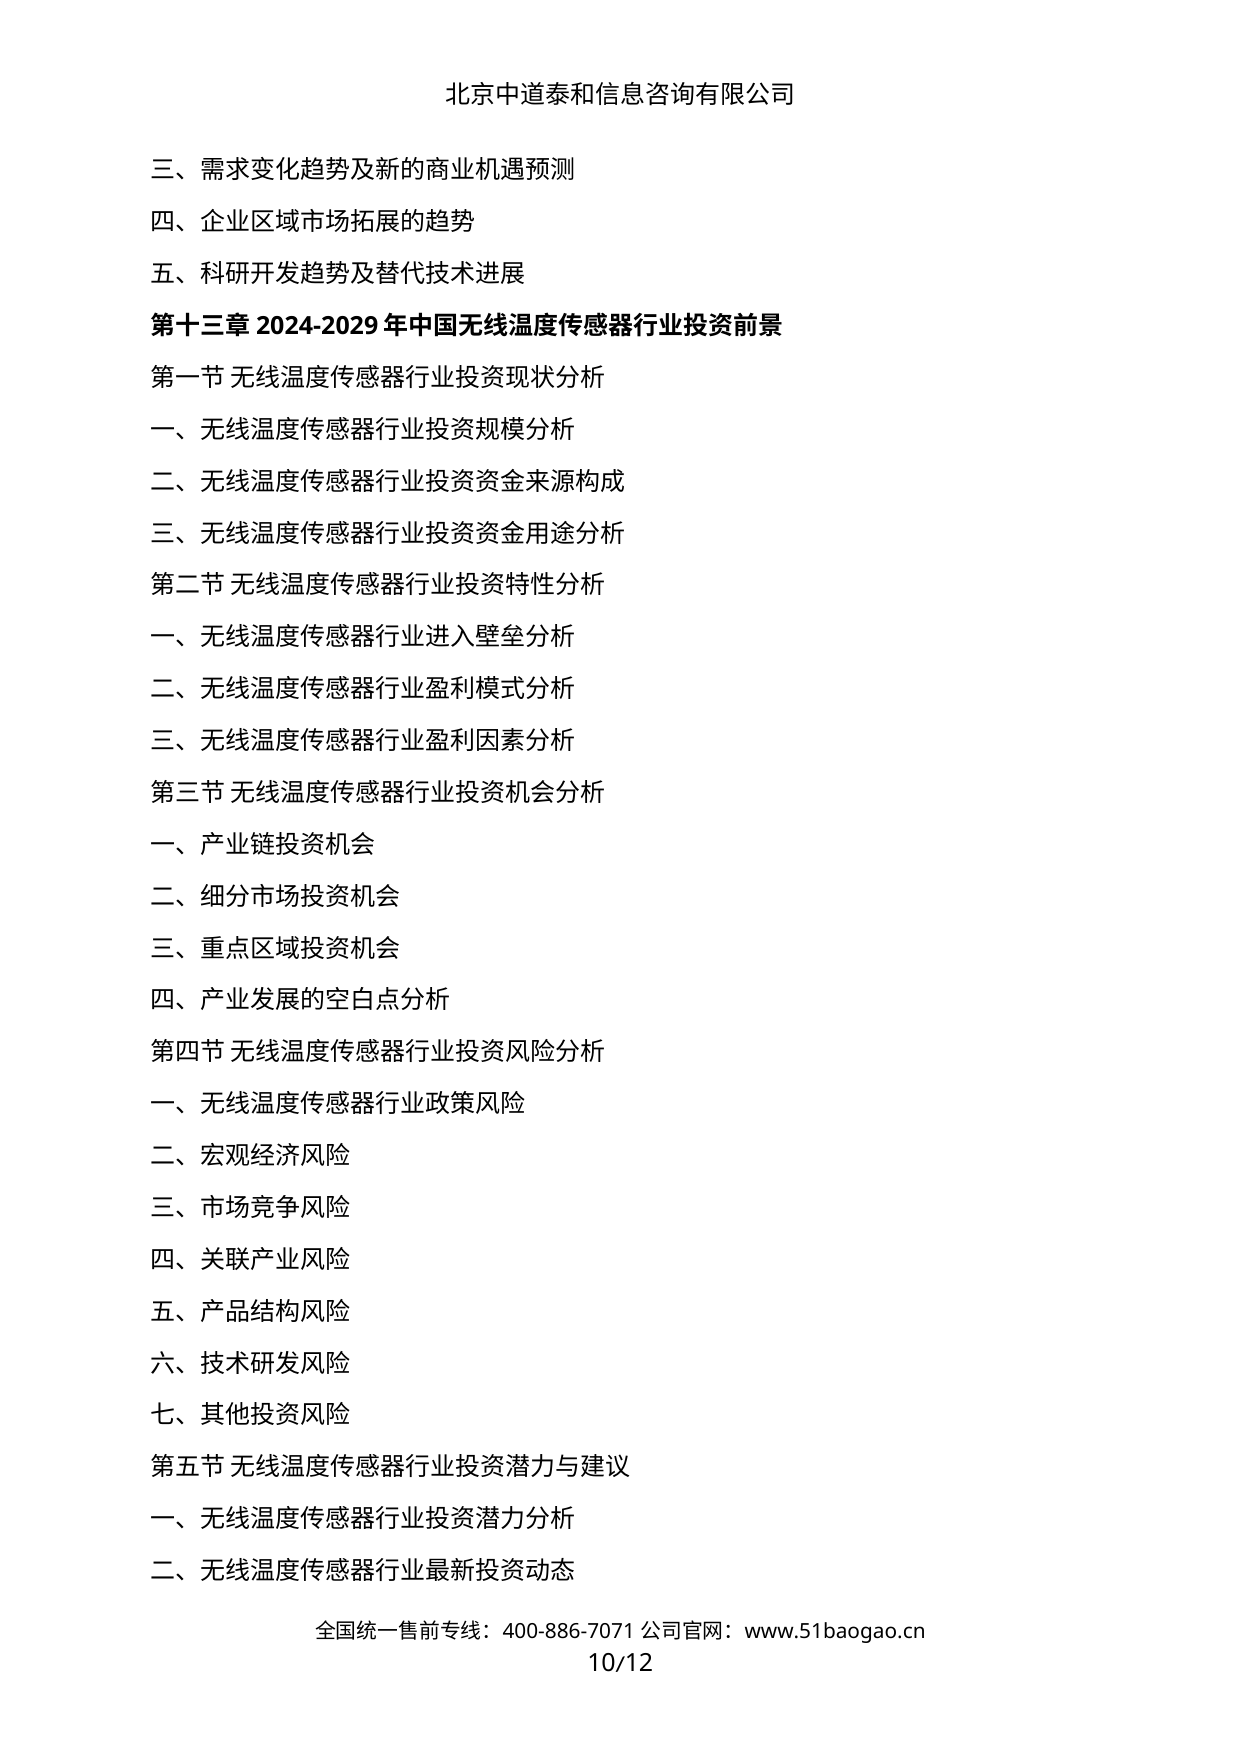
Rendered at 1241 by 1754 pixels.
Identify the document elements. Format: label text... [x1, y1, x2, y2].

text 第三节 无线温度传感器行业投资机会分析 [150, 772, 1090, 809]
text 一、无线温度传感器行业投资规模分析 [150, 409, 1090, 446]
text 二、无线温度传感器行业最新投资动态 [150, 1551, 1090, 1587]
text 二、无线温度传感器行业投资资金来源构成 [150, 461, 1090, 497]
text 四、产业发展的空白点分析 [150, 980, 1090, 1016]
text 六、技术研发风险 [150, 1343, 1090, 1379]
text 二、细分市场投资机会 [150, 876, 1090, 912]
text 三、需求变化趋势及新的商业机遇预测 [150, 150, 1090, 186]
text 四、企业区域市场拓展的趋势 [150, 202, 1090, 238]
text 三、市场竞争风险 [150, 1187, 1090, 1224]
text 三、无线温度传感器行业盈利因素分析 [150, 721, 1090, 757]
text 第五节 无线温度传感器行业投资潜力与建议 [150, 1447, 1090, 1483]
text 七、其他投资风险 [150, 1395, 1090, 1431]
text 一、产业链投资机会 [150, 824, 1090, 861]
text 第十三章 2024-2029年中国无线温度传感器行业投资前景 [150, 306, 1090, 342]
text 五、产品结构风险 [150, 1291, 1090, 1327]
text 三、重点区域投资机会 [150, 928, 1090, 964]
text 四、关联产业风险 [150, 1239, 1090, 1276]
text 第一节 无线温度传感器行业投资现状分析 [150, 357, 1090, 394]
text 二、无线温度传感器行业盈利模式分析 [150, 669, 1090, 705]
text 第二节 无线温度传感器行业投资特性分析 [150, 565, 1090, 601]
text 二、宏观经济风险 [150, 1136, 1090, 1172]
text 一、无线温度传感器行业进入壁垒分析 [150, 617, 1090, 653]
text 一、无线温度传感器行业政策风险 [150, 1084, 1090, 1120]
text 第四节 无线温度传感器行业投资风险分析 [150, 1032, 1090, 1068]
text 五、科研开发趋势及替代技术进展 [150, 254, 1090, 290]
text 一、无线温度传感器行业投资潜力分析 [150, 1499, 1090, 1535]
text 三、无线温度传感器行业投资资金用途分析 [150, 513, 1090, 549]
